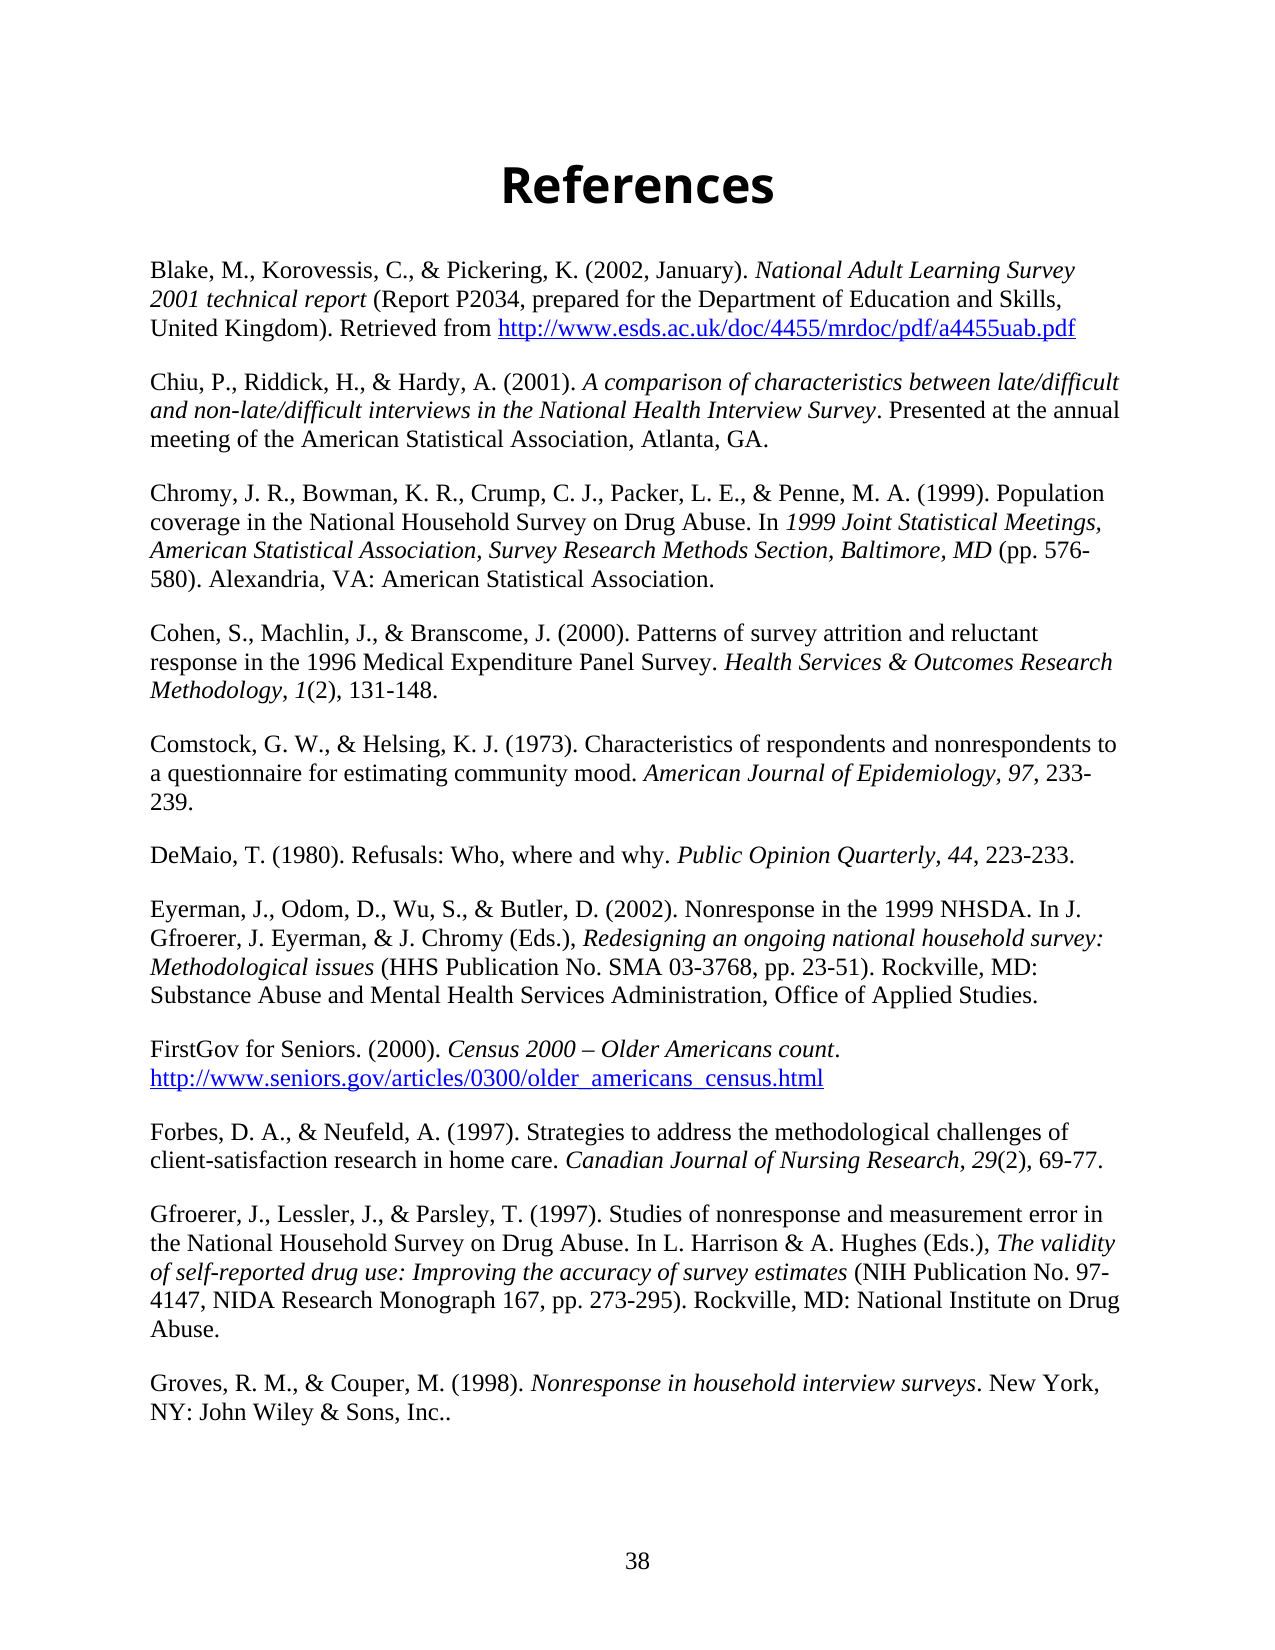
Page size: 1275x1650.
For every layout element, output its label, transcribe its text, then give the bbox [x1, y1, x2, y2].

text Cohen, S., Machlin, J., & Branscome, J. (2000). Patterns of survey attrition and reluctant response in the 1996 Medical Expenditure Panel Survey. Health Services & Outcomes Research Methodology, 1(2), 131-148. [150, 618, 1125, 704]
text FirstGov for Seniors. (2000). Census 2000 – Older Americans count. http://www.seniors.gov/articles/0300/older_americans_census.html [150, 1034, 1125, 1092]
text Blake, M., Korovessis, C., & Pickering, K. (2002, January). National Adult Learning Survey 2001 technical report (Report P2034, prepared for the Department of Education and Skills, United Kingdom). Retrieved from http://www.esds.ac.uk/doc/4455/mrdoc/pdf/a4455uab.pdf [150, 256, 1125, 342]
text References [150, 150, 1125, 218]
text Comstock, G. W., & Helsing, K. J. (1973). Characteristics of respondents and nonrespondents to a questionnaire for estimating community mood. American Journal of Epidemiology, 97, 233-239. [150, 729, 1125, 816]
text Groves, R. M., & Couper, M. (1998). Nonresponse in household interview surveys. New York, NY: John Wiley & Sons, Inc.. [150, 1368, 1125, 1426]
text Gfroerer, J., Lessler, J., & Parsley, T. (1997). Studies of nonresponse and measurement error in the National Household Survey on Drug Abuse. In L. Harrison & A. Hughes (Eds.), The validity of self-reported drug use: Improving the accuracy of survey estimates (NIH Publication No. 97-4147, NIDA Research Monograph 167, pp. 273-295). Rockville, : National Institute on Drug Abuse. [150, 1199, 1125, 1343]
text Chromy, J. R., Bowman, K. R., Crump, C. J., Packer, L. E., & Penne, M. A. (1999). Population coverage in the National Household Survey on Drug Abuse. In 1999 Joint Statistical Meetings, American Statistical Association, Survey Research Methods Section, Baltimore, MD (pp. 576-580). Alexandria, VA: American Statistical Association. [150, 478, 1125, 593]
text Eyerman, J., Odom, D., Wu, S., & Butler, D. (2002). Nonresponse in the 1999 NHSDA. In J. Gfroerer, J. Eyerman, & J. Chromy (Eds.), Redesigning an ongoing national household survey: Methodological issues (HHS Publication No. SMA 03-3768, pp. 23-51). Rockville, : Substance Abuse and Mental Health Services Administration, Office of Applied Studies. [150, 894, 1125, 1009]
text DeMaio, T. (1980). Refusals: Who, where and why. Public Opinion Quarterly, 44, 223-233. [150, 841, 1125, 869]
text Forbes, D. A., & Neufeld, A. (1997). Strategies to address the methodological challenges of client-satisfaction research in home care. Canadian Journal of Nursing Research, 29(2), 69-77. [150, 1117, 1125, 1174]
text Chiu, P., Riddick, H., & Hardy, A. (2001). A comparison of characteristics between late/difficult and non-late/difficult interviews in the National Health Interview Survey. Presented at the annual meeting of the American Statistical Association, Atlanta, GA. [150, 367, 1125, 453]
